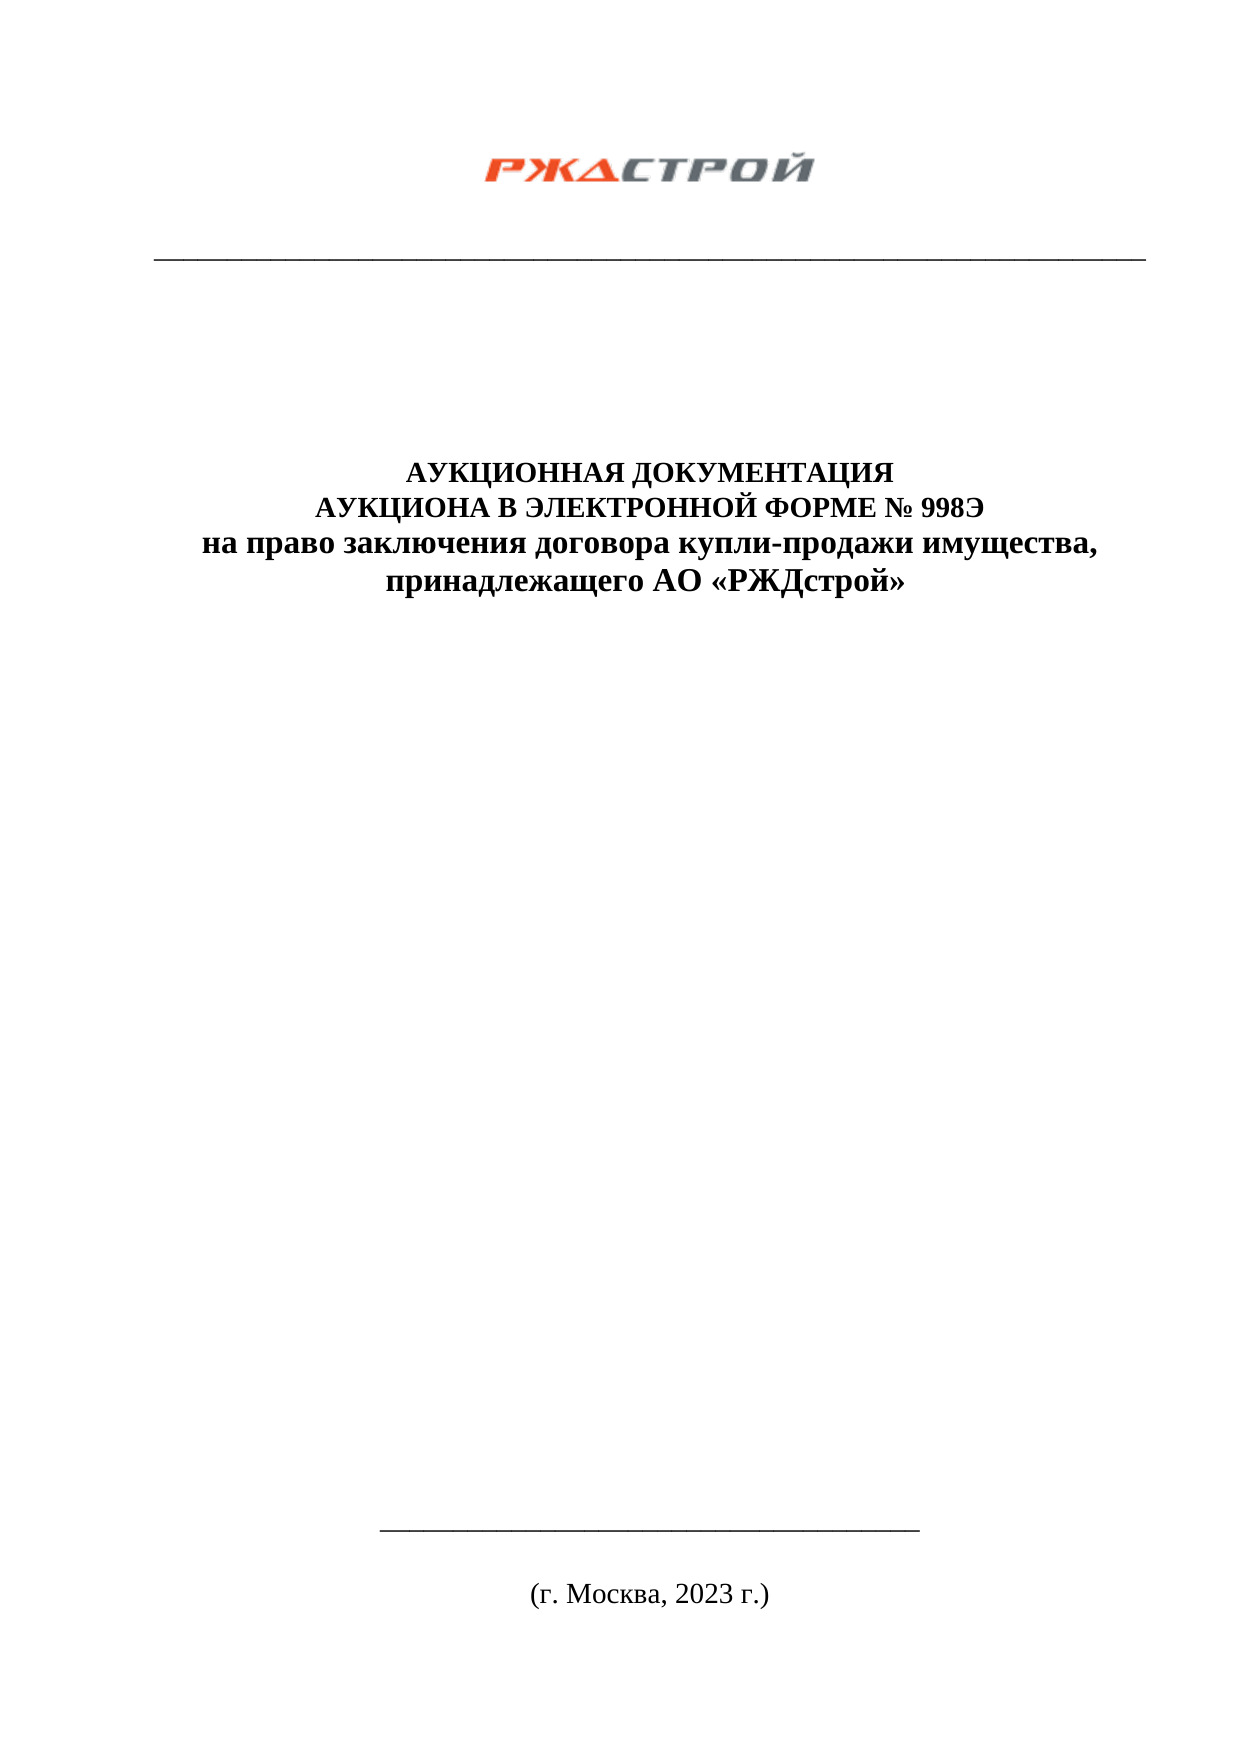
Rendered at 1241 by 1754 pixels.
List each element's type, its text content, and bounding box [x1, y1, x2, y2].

text _____________________________________ [118, 1499, 1181, 1536]
text аукционА в электронной форме № 998Э [118, 490, 1181, 524]
title на право заключения договора купли-продажи имущества, принадлежащего АО «РЖДстрой» [118, 524, 1181, 636]
picture [484, 151, 816, 183]
text (г. Москва, 2023 г.) [118, 1574, 1181, 1611]
title АУКЦИОННАЯ ДОКУМЕНТАЦИЯ [118, 453, 1181, 490]
text ____________________________________________________________________ [118, 228, 1181, 265]
